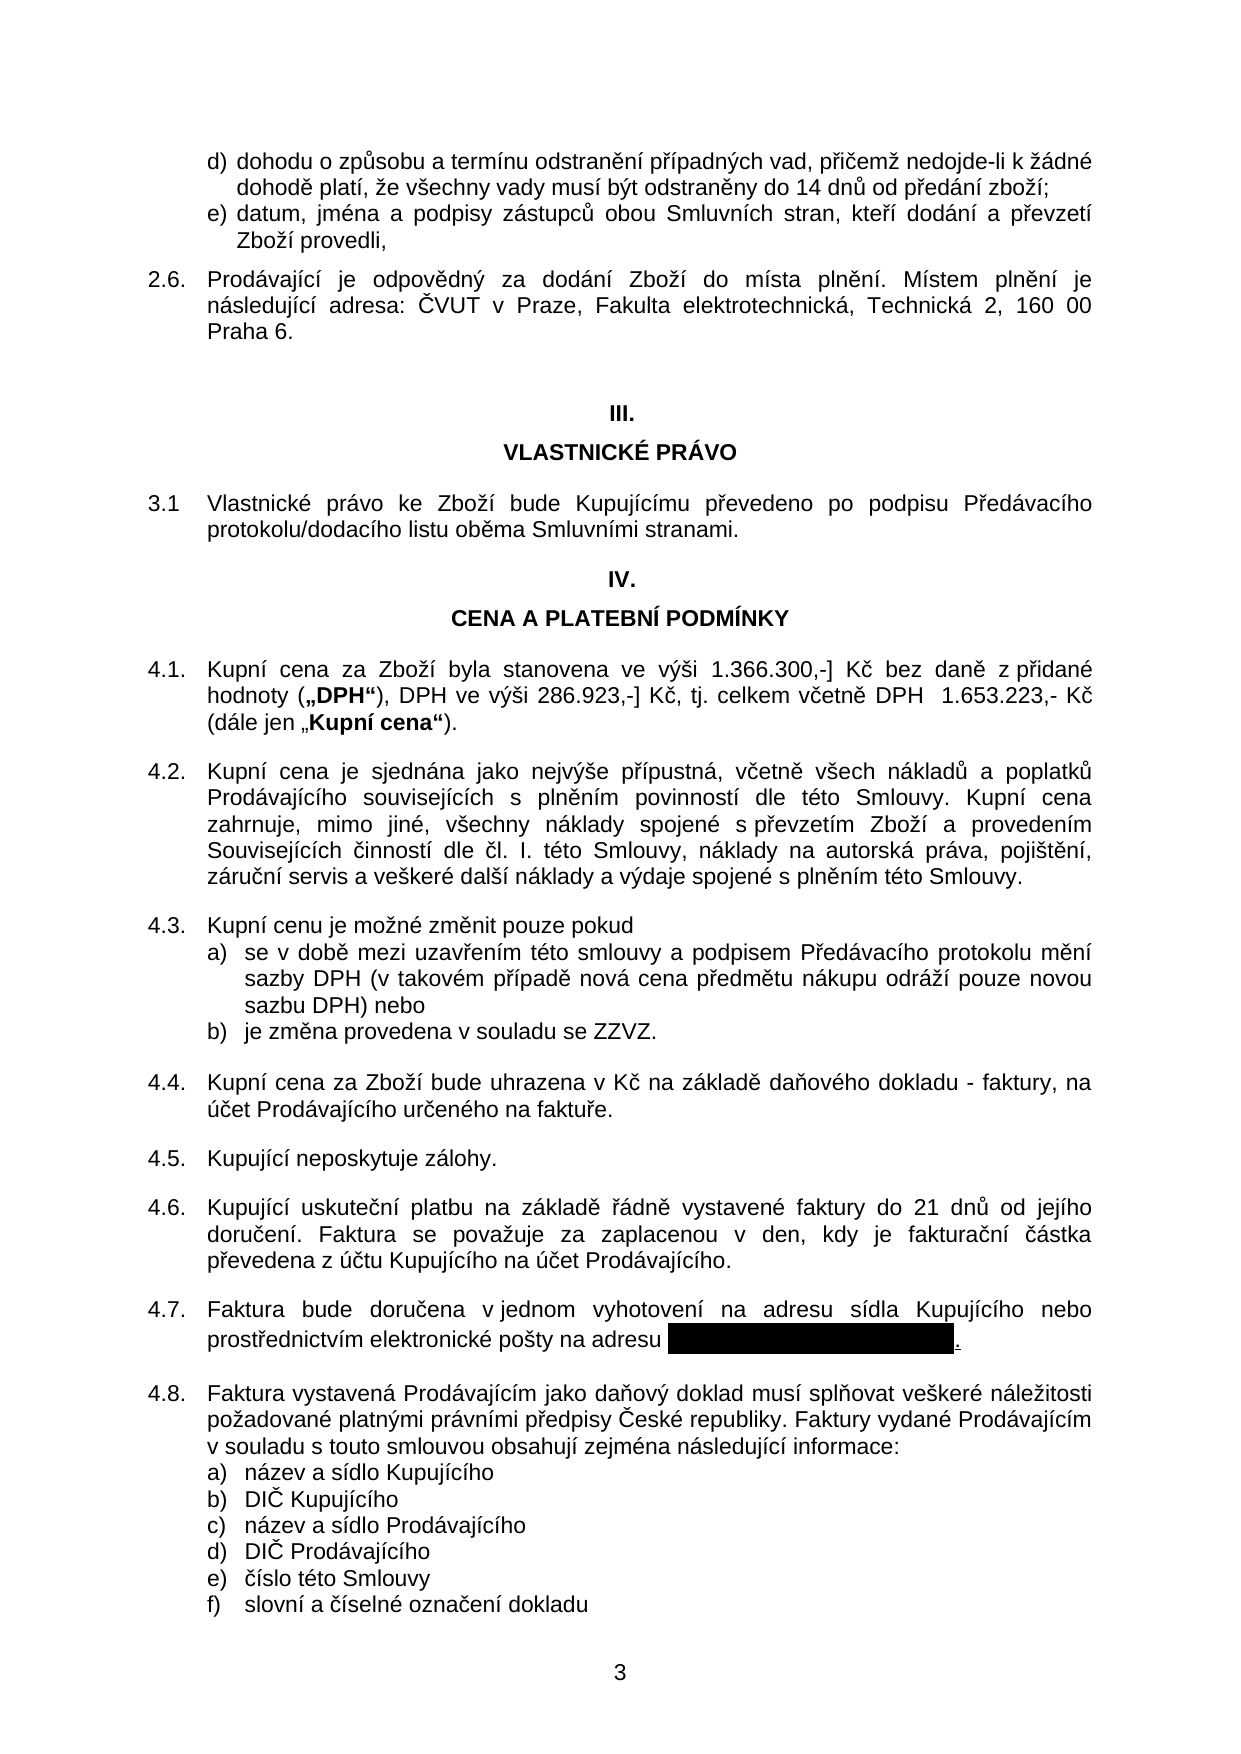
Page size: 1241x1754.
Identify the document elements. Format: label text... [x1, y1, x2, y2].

list Vlastnické právo ke Zboží bude Kupujícímu převedeno po podpisu Předávacího protokolu/dodacího listu oběma Smluvními stranami. [148, 490, 1092, 543]
text VLASTNICKÉ PRÁVO [148, 439, 1092, 465]
subtitle název a sídlo Kupujícího [207, 1459, 1092, 1486]
subtitle Kupní cena za Zboží byla stanovena ve výši 1.366.300,-] Kč bez daně z přidané hodnoty („DPH“), DPH ve výši 286.923,-] Kč, tj. celkem včetně DPH 1.653.223,- Kč (dále jen „Kupní cena“). [148, 656, 1092, 735]
list IV. [151, 566, 1092, 592]
subtitle Kupní cenu je možné změnit pouze pokud [148, 912, 1092, 939]
subtitle DIČ Prodávajícího [207, 1538, 1092, 1564]
subtitle se v době mezi uzavřením této smlouvy a podpisem Předávacího protokolu mění sazby DPH (v takovém případě nová cena předmětu nákupu odráží pouze novou sazbu DPH) nebo [207, 939, 1092, 1018]
list datum, jména a podpisy zástupců obou Smluvních stran, kteří dodání a převzetí Zboží provedli, [207, 200, 1092, 253]
subtitle Kupující uskuteční platbu na základě řádně vystavené faktury do 21 dnů od jejího doručení. Faktura se považuje za zaplacenou v den, kdy je fakturační částka převedena z účtu Kupujícího na účet Prodávajícího. [148, 1194, 1092, 1273]
subtitle Faktura vystavená Prodávajícím jako daňový doklad musí splňovat veškeré náležitosti požadované platnými právními předpisy České republiky. Faktury vydané Prodávajícím v souladu s touto smlouvou obsahují zejména následující informace: [148, 1380, 1092, 1459]
subtitle číslo této Smlouvy [207, 1564, 1092, 1591]
list Prodávající je odpovědný za dodání Zboží do místa plnění. Místem plnění je následující adresa: ČVUT v Praze, Fakulta elektrotechnická, Technická 2, 160 00 Praha 6. [148, 266, 1092, 345]
list dohodu o způsobu a termínu odstranění případných vad, přičemž nedojde-li k žádné dohodě platí, že všechny vady musí být odstraněny do 14 dnů od předání zboží; [207, 148, 1092, 200]
subtitle Faktura bude doručena v jednom vyhotovení na adresu sídla Kupujícího nebo prostřednictvím elektronické pošty na adresu xxxxxxxxxxxxxxxxxxx. [148, 1296, 1092, 1354]
subtitle název a sídlo Prodávajícího [207, 1512, 1092, 1538]
subtitle Kupní cena je sjednána jako nejvýše přípustná, včetně všech nákladů a poplatků Prodávajícího souvisejících s plněním povinností dle této Smlouvy. Kupní cena zahrnuje, mimo jiné, všechny náklady spojené s převzetím Zboží a provedením Souvisejících činností dle čl. I. této Smlouvy, náklady na autorská práva, pojištění, záruční servis a veškeré další náklady a výdaje spojené s plněním této Smlouvy. [148, 758, 1092, 889]
subtitle Kupní cena za Zboží bude uhrazena v Kč na základě daňového dokladu - faktury, na účet Prodávajícího určeného na faktuře. [148, 1069, 1092, 1122]
subtitle slovní a číselné označení dokladu [207, 1591, 1092, 1617]
list je změna provedena v souladu se ZZVZ. [207, 1018, 1092, 1044]
subtitle DIČ Kupujícího [207, 1486, 1092, 1512]
list III. [151, 400, 1092, 426]
subtitle Kupující neposkytuje zálohy. [148, 1145, 1092, 1171]
text CENA A PLATEBNÍ PODMÍNKY [148, 604, 1092, 631]
